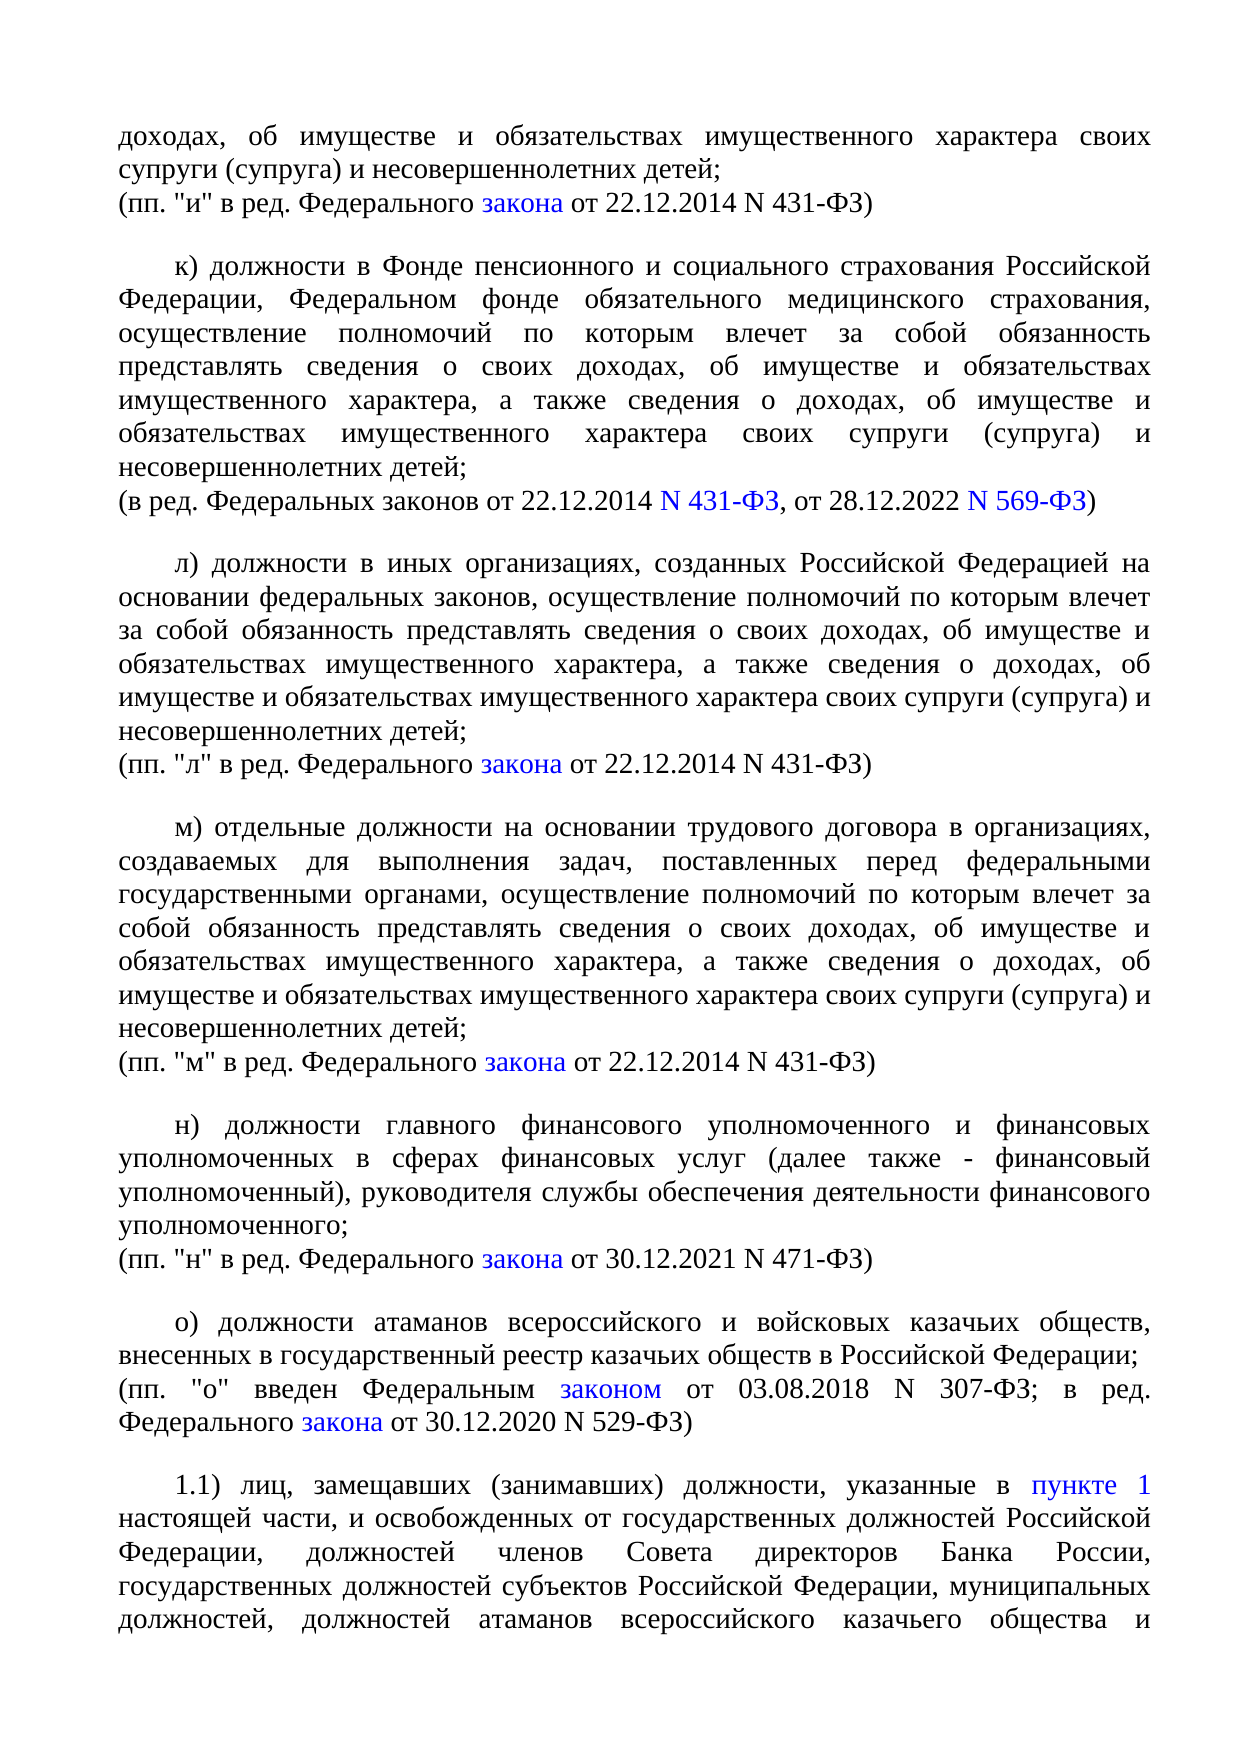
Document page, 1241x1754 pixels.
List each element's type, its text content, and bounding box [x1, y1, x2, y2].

text (пп. "н" в ред. Федерального закона от 30.12.2021 N 471-ФЗ) [118, 1241, 1152, 1274]
text о) должности атаманов всероссийского и войсковых казачьих обществ, внесенных в государственный реестр казачьих обществ в Российской Федерации; [118, 1304, 1152, 1371]
text к) должности в Фонде пенсионного и социального страхования Российской Федерации, Федеральном фонде обязательного медицинского страхования, осуществление полномочий по которым влечет за собой обязанность представлять сведения о своих доходах, об имуществе и обязательствах имущественного характера, а также сведения о доходах, об имуществе и обязательствах имущественного характера своих супруги (супруга) и несовершеннолетних детей; [118, 248, 1152, 483]
text (в ред. Федеральных законов от 22.12.2014 N 431-ФЗ, от 28.12.2022 N 569-ФЗ) [118, 483, 1152, 516]
text (пп. "и" в ред. Федерального закона от 22.12.2014 N 431-ФЗ) [118, 185, 1152, 219]
text н) должности главного финансового уполномоченного и финансовых уполномоченных в сферах финансовых услуг (далее также - финансовый уполномоченный), руководителя службы обеспечения деятельности финансового уполномоченного; [118, 1107, 1152, 1241]
text (пп. "л" в ред. Федерального закона от 22.12.2014 N 431-ФЗ) [118, 747, 1152, 780]
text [118, 118, 1152, 185]
text м) отдельные должности на основании трудового договора в организациях, создаваемых для выполнения задач, поставленных перед федеральными государственными органами, осуществление полномочий по которым влечет за собой обязанность представлять сведения о своих доходах, об имуществе и обязательствах имущественного характера, а также сведения о доходах, об имуществе и обязательствах имущественного характера своих супруги (супруга) и несовершеннолетних детей; [118, 809, 1152, 1044]
text (пп. "м" в ред. Федерального закона от 22.12.2014 N 431-ФЗ) [118, 1044, 1152, 1078]
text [118, 1467, 1152, 1635]
text (пп. "о" введен Федеральным законом от 03.08.2018 N 307-ФЗ; в ред. Федерального закона от 30.12.2020 N 529-ФЗ) [118, 1371, 1152, 1438]
text л) должности в иных организациях, созданных Российской Федерацией на основании федеральных законов, осуществление полномочий по которым влечет за собой обязанность представлять сведения о своих доходах, об имуществе и обязательствах имущественного характера, а также сведения о доходах, об имуществе и обязательствах имущественного характера своих супруги (супруга) и несовершеннолетних детей; [118, 545, 1152, 747]
